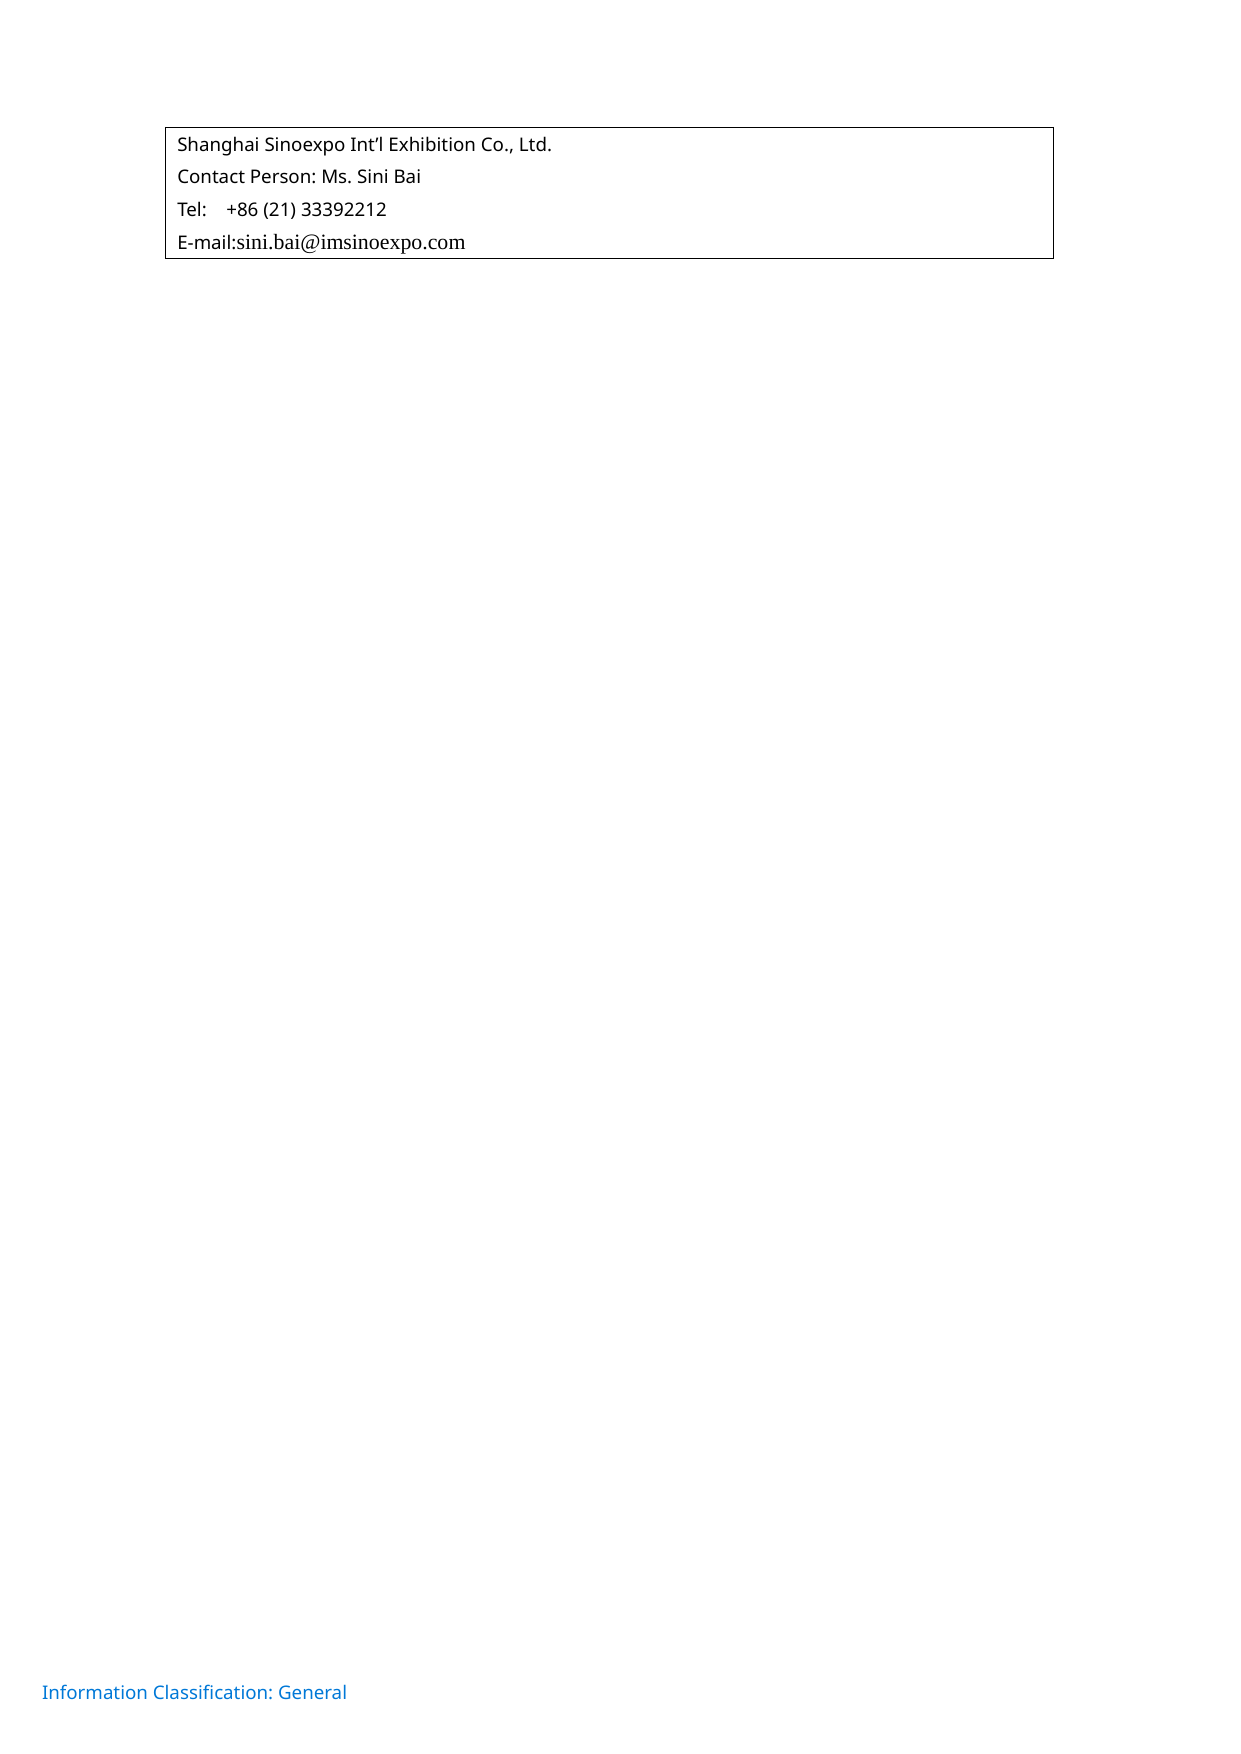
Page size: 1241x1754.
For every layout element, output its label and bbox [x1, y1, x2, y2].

table_cell [166, 128, 1053, 258]
